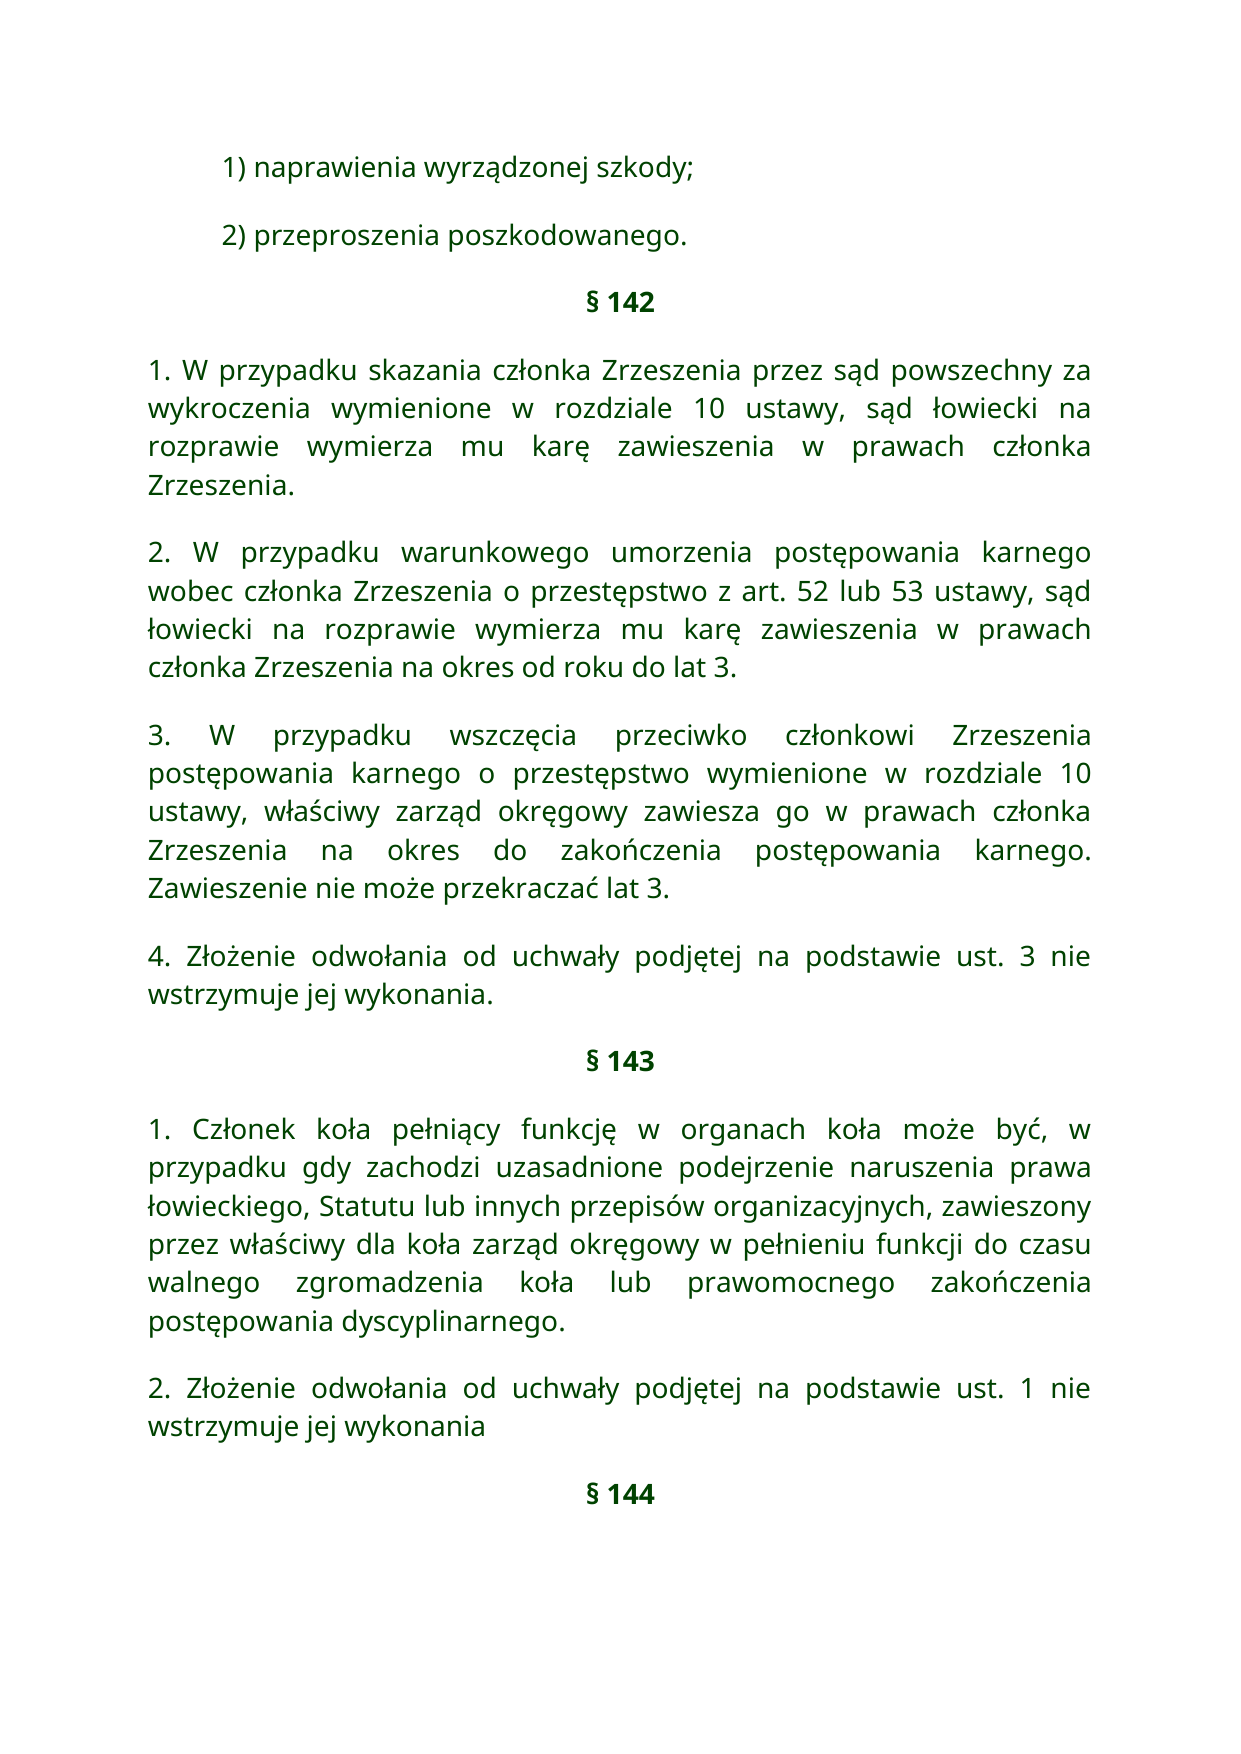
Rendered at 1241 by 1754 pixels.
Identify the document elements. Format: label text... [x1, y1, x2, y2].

text § 144 [148, 1474, 1093, 1513]
text 1) naprawienia wyrządzonej szkody; [221, 148, 1093, 186]
text 1. Członek koła pełniący funkcję w organach koła może być, w przypadku gdy zachodzi uzasadnione podejrzenie naruszenia prawa łowieckiego, Statutu lub innych przepisów organizacyjnych, zawieszony przez właściwy dla koła zarząd okręgowy w pełnieniu funkcji do czasu walnego zgromadzenia koła lub prawomocnego zakończenia postępowania dyscyplinarnego. [148, 1109, 1093, 1339]
text 1. W przypadku skazania członka Zrzeszenia przez sąd powszechny za wykroczenia wymienione w rozdziale 10 ustawy, sąd łowiecki na rozprawie wymierza mu karę zawieszenia w prawach członka Zrzeszenia. [148, 350, 1093, 503]
text § 143 [148, 1042, 1093, 1080]
text § 142 [148, 283, 1093, 321]
text 2. W przypadku warunkowego umorzenia postępowania karnego wobec członka Zrzeszenia o przestępstwo z art. 52 lub 53 ustawy, sąd łowiecki na rozprawie wymierza mu karę zawieszenia w prawach członka Zrzeszenia na okres od roku do lat 3. [148, 533, 1093, 686]
text 2. Złożenie odwołania od uchwały podjętej na podstawie ust. 1 nie wstrzymuje jej wykonania [148, 1368, 1093, 1445]
text 3. W przypadku wszczęcia przeciwko członkowi Zrzeszenia postępowania karnego o przestępstwo wymienione w rozdziale 10 ustawy, właściwy zarząd okręgowy zawiesza go w prawach członka Zrzeszenia na okres do zakończenia postępowania karnego. Zawieszenie nie może przekraczać lat 3. [148, 715, 1093, 907]
text 4. Złożenie odwołania od uchwały podjętej na podstawie ust. 3 nie wstrzymuje jej wykonania. [148, 936, 1093, 1013]
text 2) przeproszenia poszkodowanego. [221, 215, 1093, 253]
